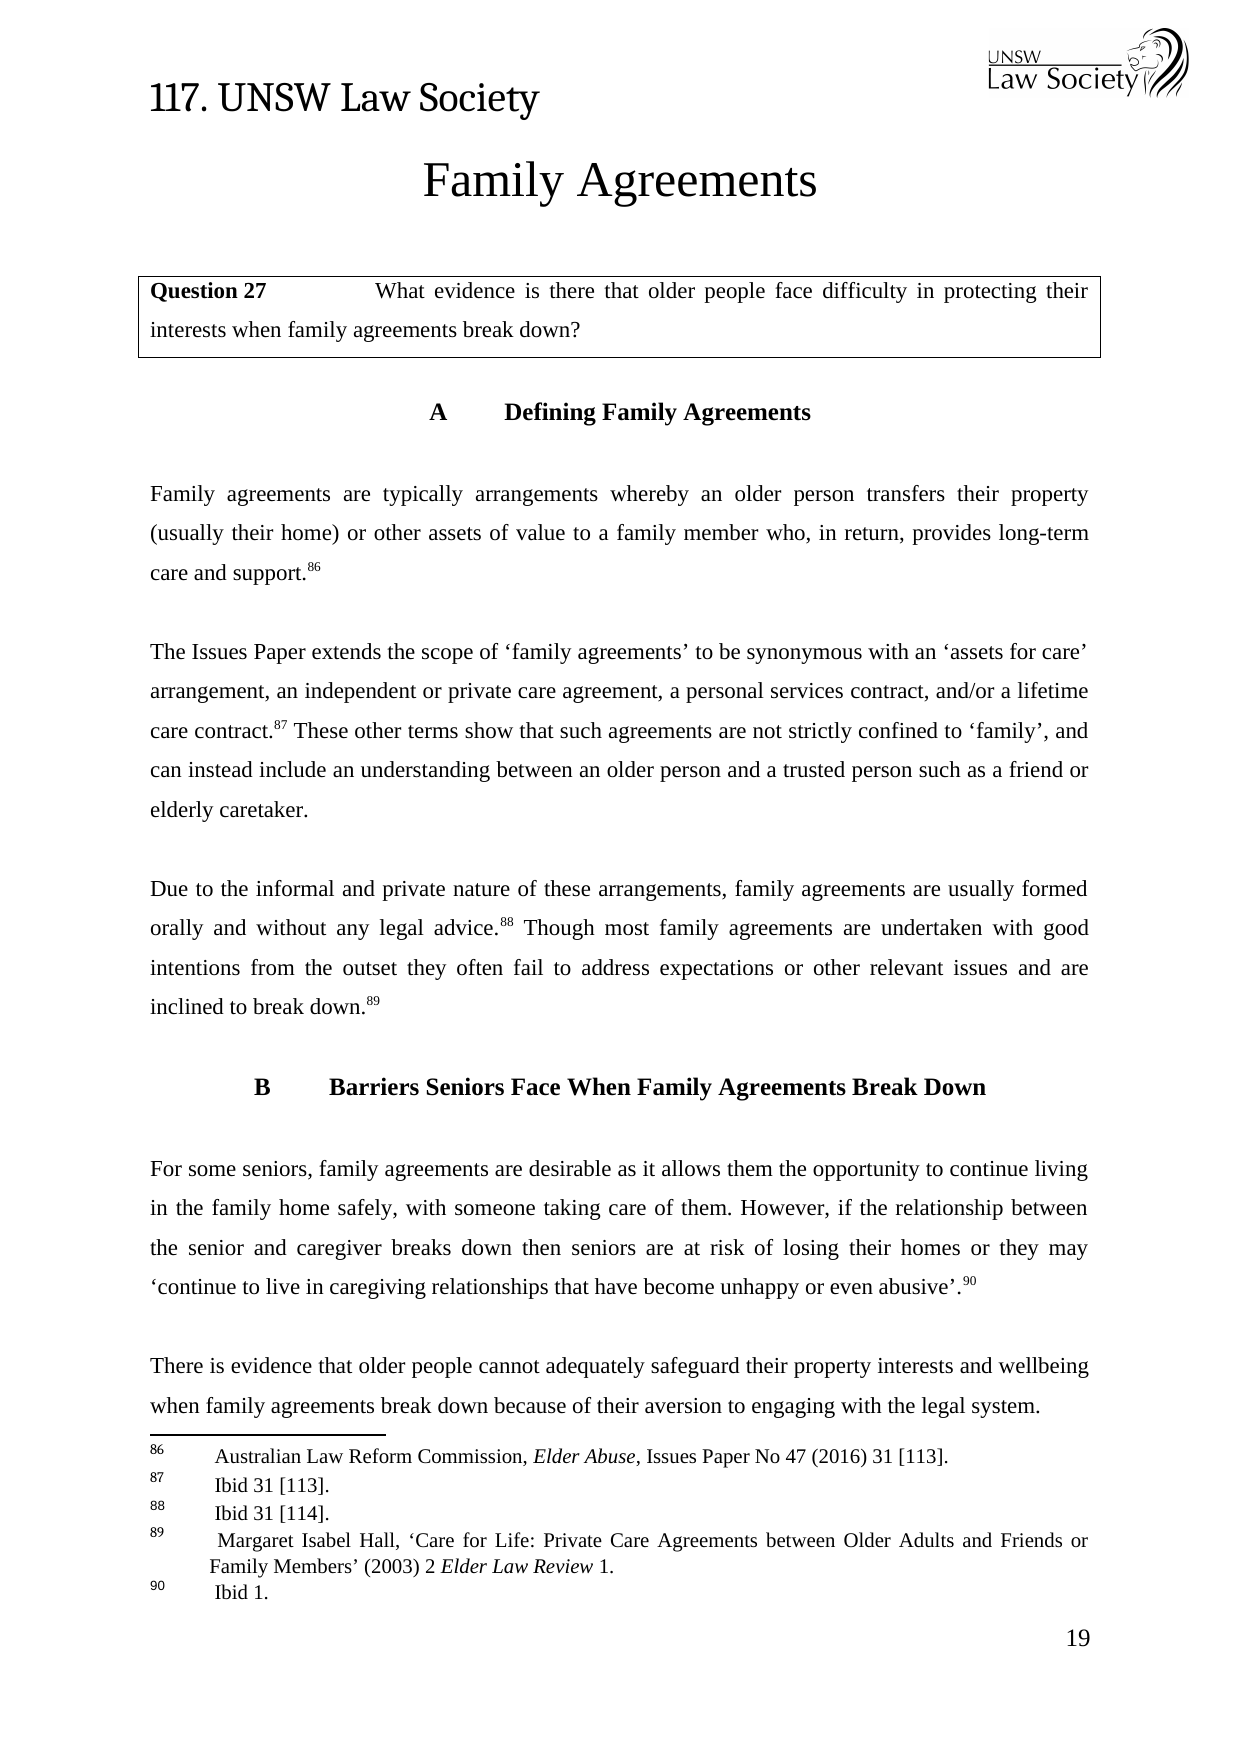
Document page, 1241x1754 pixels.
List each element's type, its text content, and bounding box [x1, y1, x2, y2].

text Family agreements are typically arrangements whereby an older person transfers their property (usually their home) or other assets of value to a family member who, in return, provides long-term care and support. [150, 480, 1090, 585]
text Family Agreements [150, 150, 1090, 207]
text There is evidence that older people cannot adequately safeguard their property interests and wellbeing when family agreements break down because of their aversion to engaging with the legal system. [150, 1352, 1090, 1418]
table_header Question 27 What evidence is there that older people face difficulty in protecting their interests when family agreements break down? [139, 277, 1100, 357]
picture [988, 28, 1189, 98]
text B Barriers Seniors Face When Family Agreements Break Down [150, 1072, 1090, 1101]
text A Defining Family Agreements [150, 397, 1090, 426]
text For some seniors, family agreements are desirable as it allows them the opportunity to continue living in the family home safely, with someone taking care of them. However, if the relationship between the senior and caregiver breaks down then seniors are at risk of losing their homes or they may ‘continue to live in caregiving relationships that have become unhappy or even abusive’. [150, 1155, 1090, 1299]
text Due to the informal and private nature of these arrangements, family agreements are usually formed orally and without any legal advice. Though most family agreements are undertaken with good intentions from the outset they often fail to address expectations or other relevant issues and are inclined to break down. [150, 875, 1090, 1019]
text The Issues Paper extends the scope of ‘family agreements’ to be synonymous with an ‘assets for care’ arrangement, an independent or private care agreement, a personal services contract, and/or a lifetime care contract. These other terms show that such agreements are not strictly confined to ‘family’, and can instead include an understanding between an older person and a trusted person such as a friend or elderly caretaker. [150, 638, 1090, 822]
